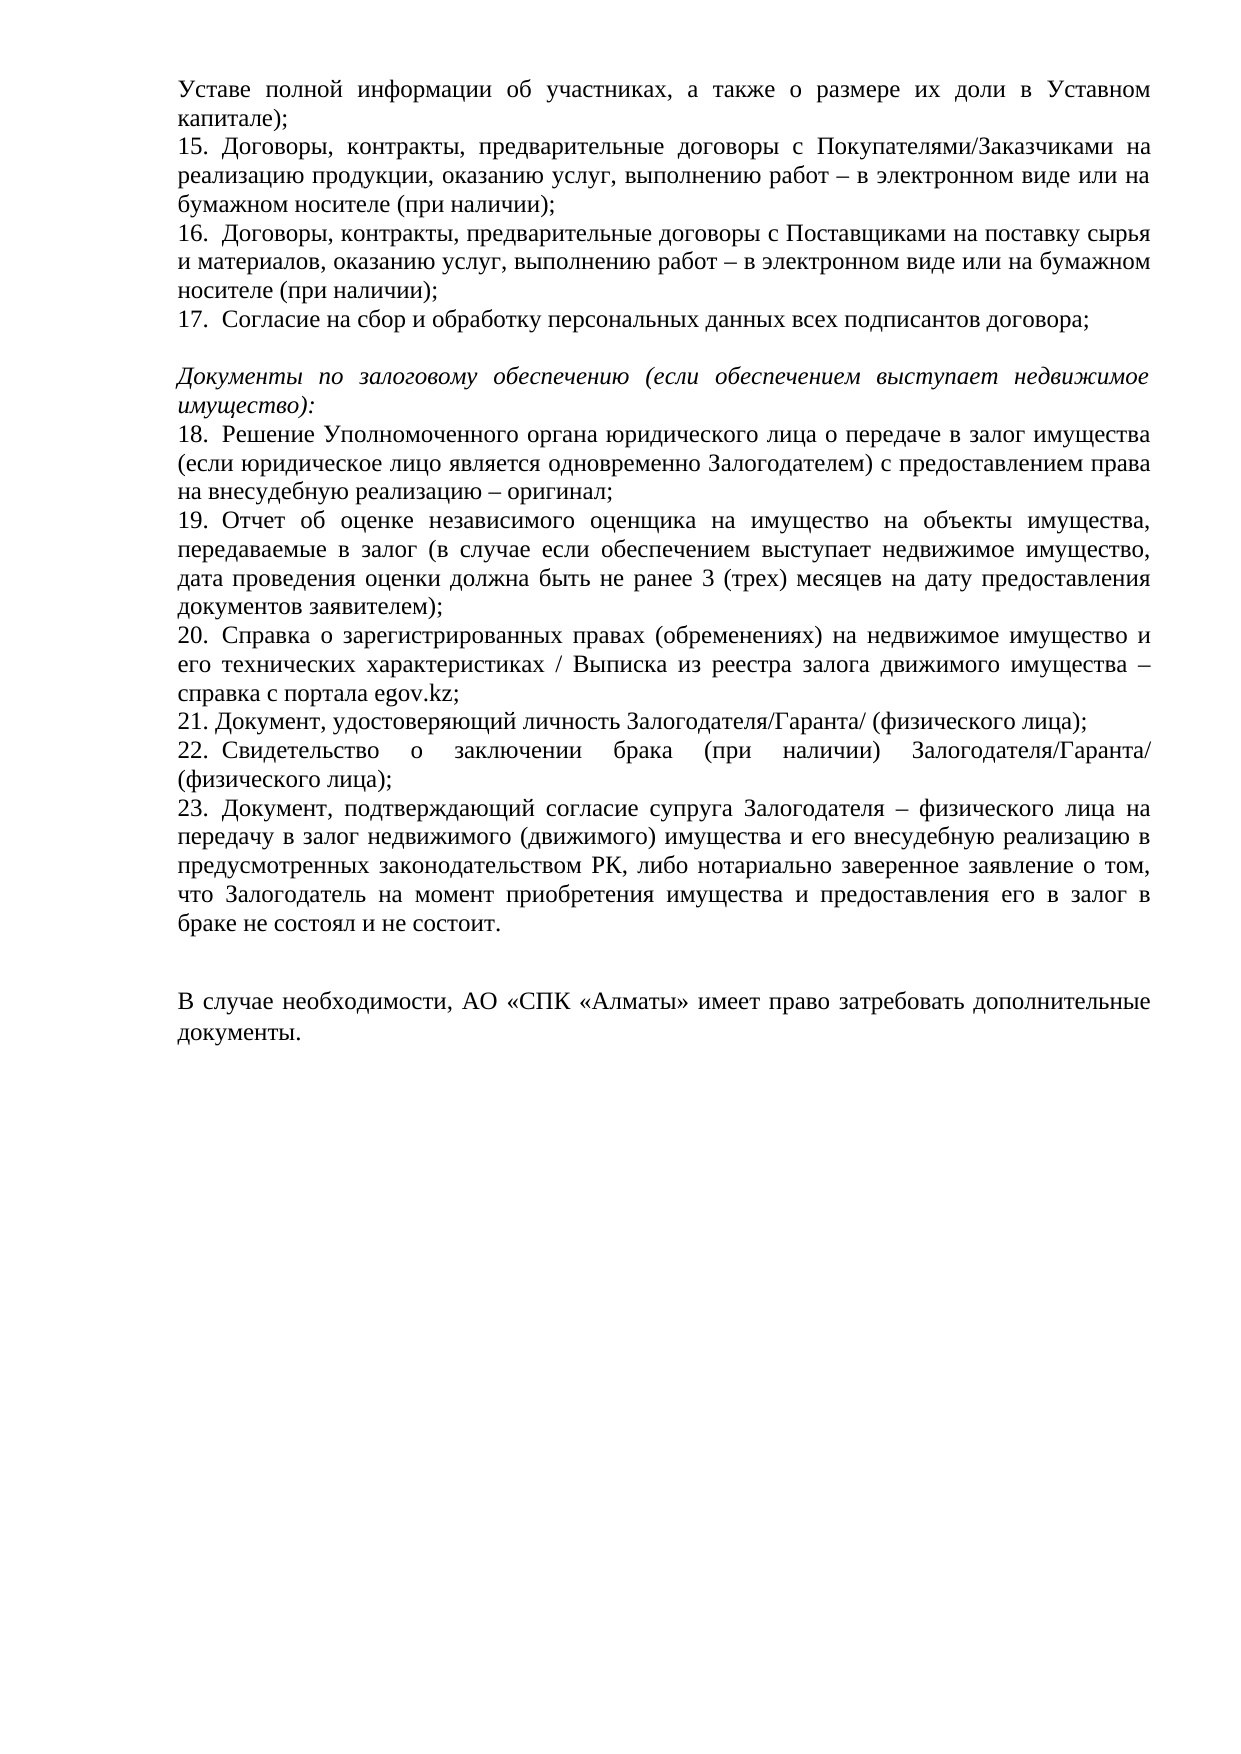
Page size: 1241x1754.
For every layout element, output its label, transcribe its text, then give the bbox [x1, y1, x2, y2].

list Решение Уполномоченного органа юридического лица о передаче в залог имущества (если юридическое лицо является одновременно Залогодателем) с предоставлением права на внесудебную реализацию – оригинал; [177, 419, 1152, 505]
list Документ, подтверждающий согласие супруга Залогодателя – физического лица на передачу в залог недвижимого (движимого) имущества и его внесудебную реализацию в предусмотренных законодательством РК, либо нотариально заверенное заявление о том, что Залогодатель на момент приобретения имущества и предоставления его в залог в браке не состоял и не состоит. [177, 793, 1152, 936]
list Справка о зарегистрированных правах (обременениях) на недвижимое имущество и его технических характеристиках / Выписка из реестра залога движимого имущества – справка с портала egov.kz; [177, 620, 1152, 706]
list Документы по залоговому обеспечению (если обеспечением выступает недвижимое имущество): [177, 361, 1152, 419]
list Согласие на сбор и обработку персональных данных всех подписантов договора; [177, 304, 1152, 333]
text В случае необходимости, АО «СПК «Алматы» имеет право затребовать дополнительные документы. [177, 986, 1152, 1046]
list Свидетельство о заключении брака (при наличии) Залогодателя/Гаранта/ (физического лица); [177, 735, 1152, 793]
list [177, 74, 1152, 131]
list Договоры, контракты, предварительные договоры с Покупателями/Заказчиками на реализацию продукции, оказанию услуг, выполнению работ – в электронном виде или на бумажном носителе (при наличии); [177, 131, 1152, 218]
list Договоры, контракты, предварительные договоры с Поставщиками на поставку сырья и материалов, оказанию услуг, выполнению работ – в электронном виде или на бумажном носителе (при наличии); [177, 218, 1152, 304]
list Документ, удостоверяющий личность Залогодателя/Гаранта/ (физического лица); [177, 706, 1152, 735]
list Отчет об оценке независимого оценщика на имущество на объекты имущества, передаваемые в залог (в случае если обеспечением выступает недвижимое имущество, дата проведения оценки должна быть не ранее 3 (трех) месяцев на дату предоставления документов заявителем); [177, 505, 1152, 620]
